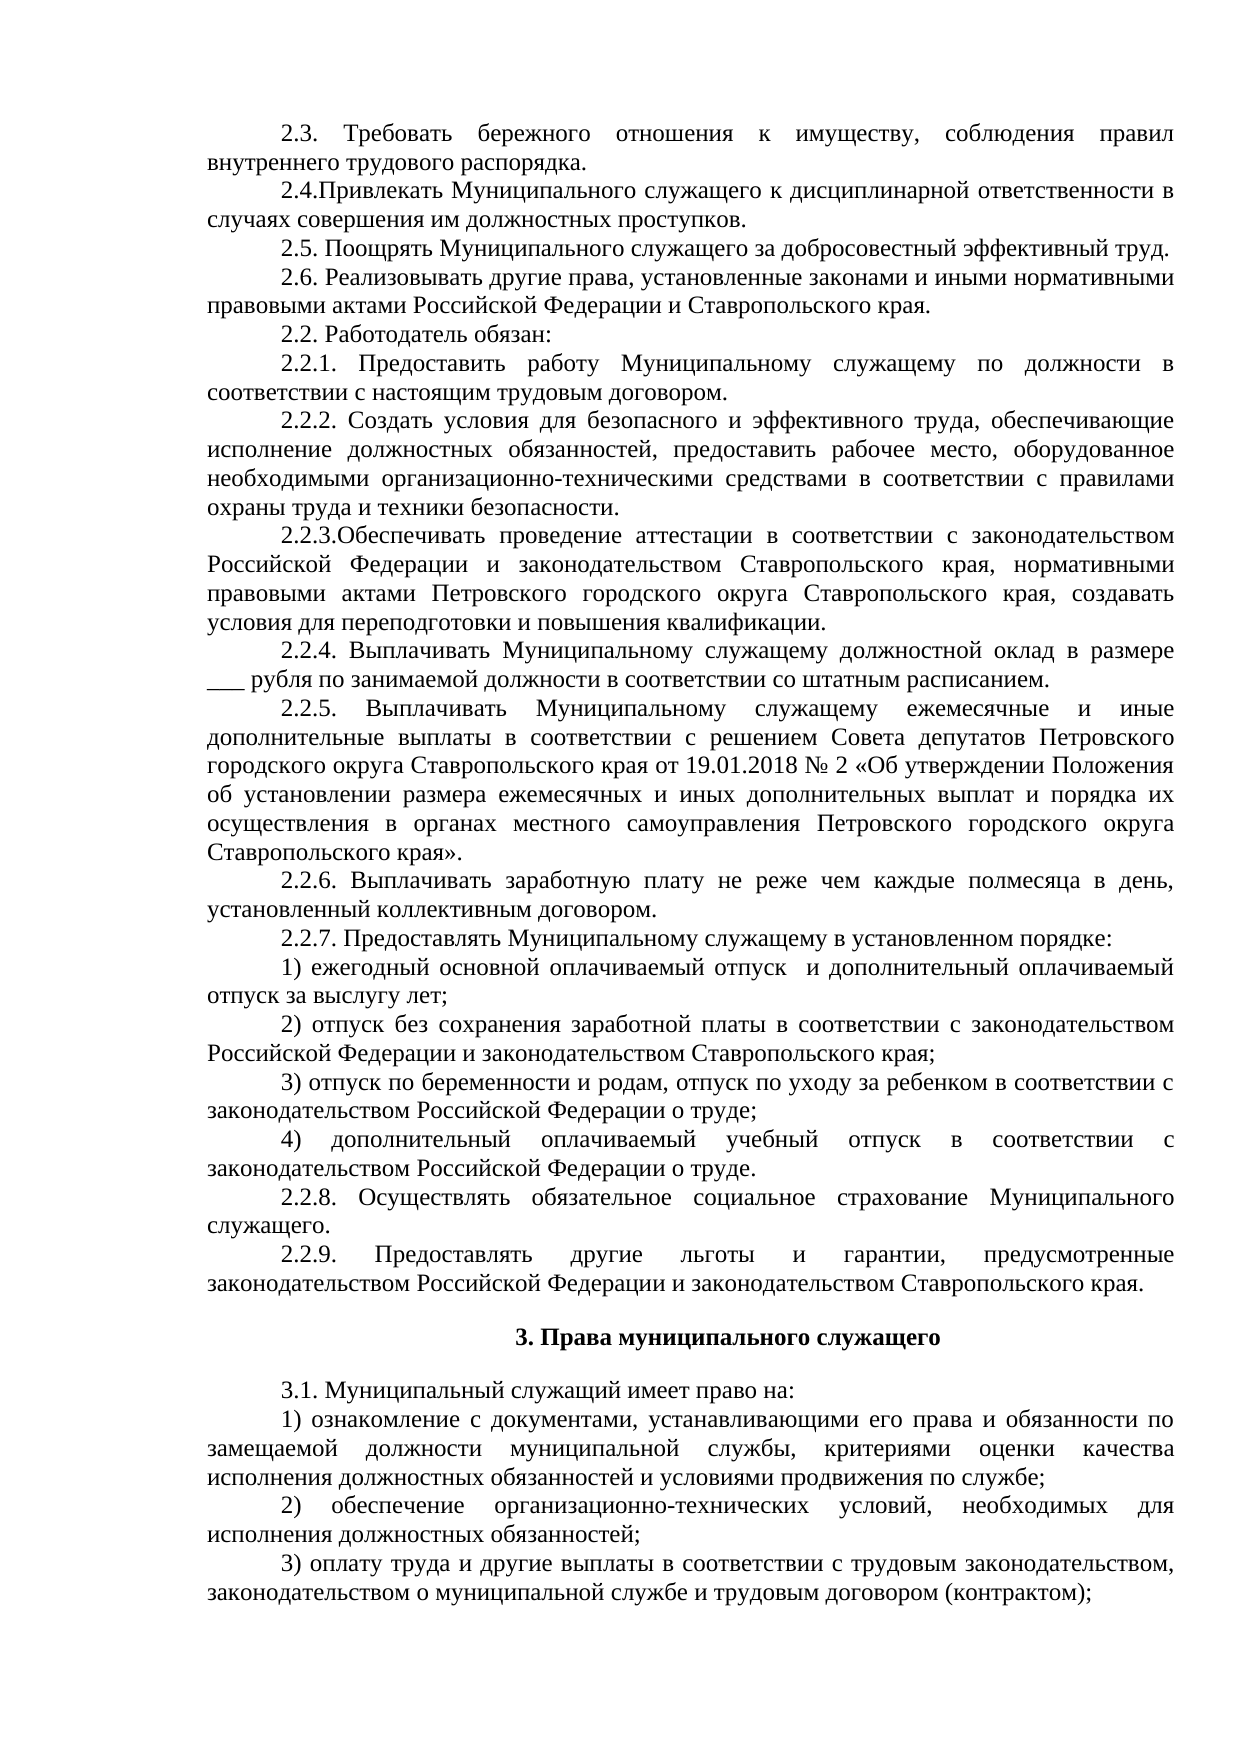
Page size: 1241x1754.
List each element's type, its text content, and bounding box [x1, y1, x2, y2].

text 1) ознакомление с документами, устанавливающими его права и обязанности по замещаемой должности муниципальной службы, критериями оценки качества исполнения должностных обязанностей и условиями продвижения по службе; [207, 1404, 1175, 1491]
text 3.1. Муниципальный служащий имеет право на: [207, 1376, 1175, 1404]
text 2.2. Работодатель обязан: [207, 319, 1175, 348]
text 2.2.3.Обеспечивать проведение аттестации в соответствии с законодательством Российской Федерации и законодательством Ставропольского края, нормативными правовыми актами Петровского городского округа Ставропольского края, создавать условия для переподготовки и повышения квалификации. [207, 521, 1175, 636]
text 2.2.5. Выплачивать Муниципальному служащему ежемесячные и иные дополнительные выплаты в соответствии с решением Совета депутатов Петровского городского округа Ставропольского края от 19.01.2018 № 2 «Об утверждении Положения об установлении размера ежемесячных и иных дополнительных выплат и порядка их осуществления в органах местного самоуправления Петровского городского округа Ставропольского края». [207, 693, 1175, 866]
text 3. Права муниципального служащего [207, 1326, 1175, 1351]
text 2) отпуск без сохранения заработной платы в соответствии с законодательством Российской Федерации и законодательством Ставропольского края; [207, 1009, 1175, 1067]
text 2.3. Требовать бережного отношения к имуществу, соблюдения правил внутреннего трудового распорядка. [207, 118, 1175, 176]
text 3) отпуск по беременности и родам, отпуск по уходу за ребенком в соответствии с законодательством Российской Федерации о труде; [207, 1067, 1175, 1124]
text 2.5. Поощрять Муниципального служащего за добросовестный эффективный труд. [207, 233, 1175, 262]
text 1) ежегодный основной оплачиваемый отпуск и дополнительный оплачиваемый отпуск за выслугу лет; [207, 952, 1175, 1009]
text 2.2.6. Выплачивать заработную плату не реже чем каждые полмесяца в день, установленный коллективным договором. [207, 866, 1175, 923]
text 2.2.9. Предоставлять другие льготы и гарантии, предусмотренные законодательством Российской Федерации и законодательством Ставропольского края. [207, 1239, 1175, 1297]
text 2.2.7. Предоставлять Муниципальному служащему в установленном порядке: [207, 923, 1175, 952]
text 2.4.Привлекать Муниципального служащего к дисциплинарной ответственности в случаях совершения им должностных проступков. [207, 176, 1175, 233]
text 3) оплату труда и другие выплаты в соответствии с трудовым законодательством, законодательством о муниципальной службе и трудовым договором (контрактом); [207, 1548, 1175, 1606]
text 4) дополнительный оплачиваемый учебный отпуск в соответствии с законодательством Российской Федерации о труде. [207, 1124, 1175, 1182]
text 2.2.2. Создать условия для безопасного и эффективного труда, обеспечивающие исполнение должностных обязанностей, предоставить рабочее место, оборудованное необходимыми организационно-техническими средствами в соответствии с правилами охраны труда и техники безопасности. [207, 406, 1175, 521]
text 2) обеспечение организационно-технических условий, необходимых для исполнения должностных обязанностей; [207, 1491, 1175, 1548]
text 2.6. Реализовывать другие права, установленные законами и иными нормативными правовыми актами Российской Федерации и Ставропольского края. [207, 262, 1175, 319]
text 2.2.4. Выплачивать Муниципальному служащему должностной оклад в размере ___ рубля по занимаемой должности в соответствии со штатным расписанием. [207, 636, 1175, 693]
text 2.2.8. Осуществлять обязательное социальное страхование Муниципального служащего. [207, 1182, 1175, 1239]
text 2.2.1. Предоставить работу Муниципальному служащему по должности в соответствии с настоящим трудовым договором. [207, 348, 1175, 406]
